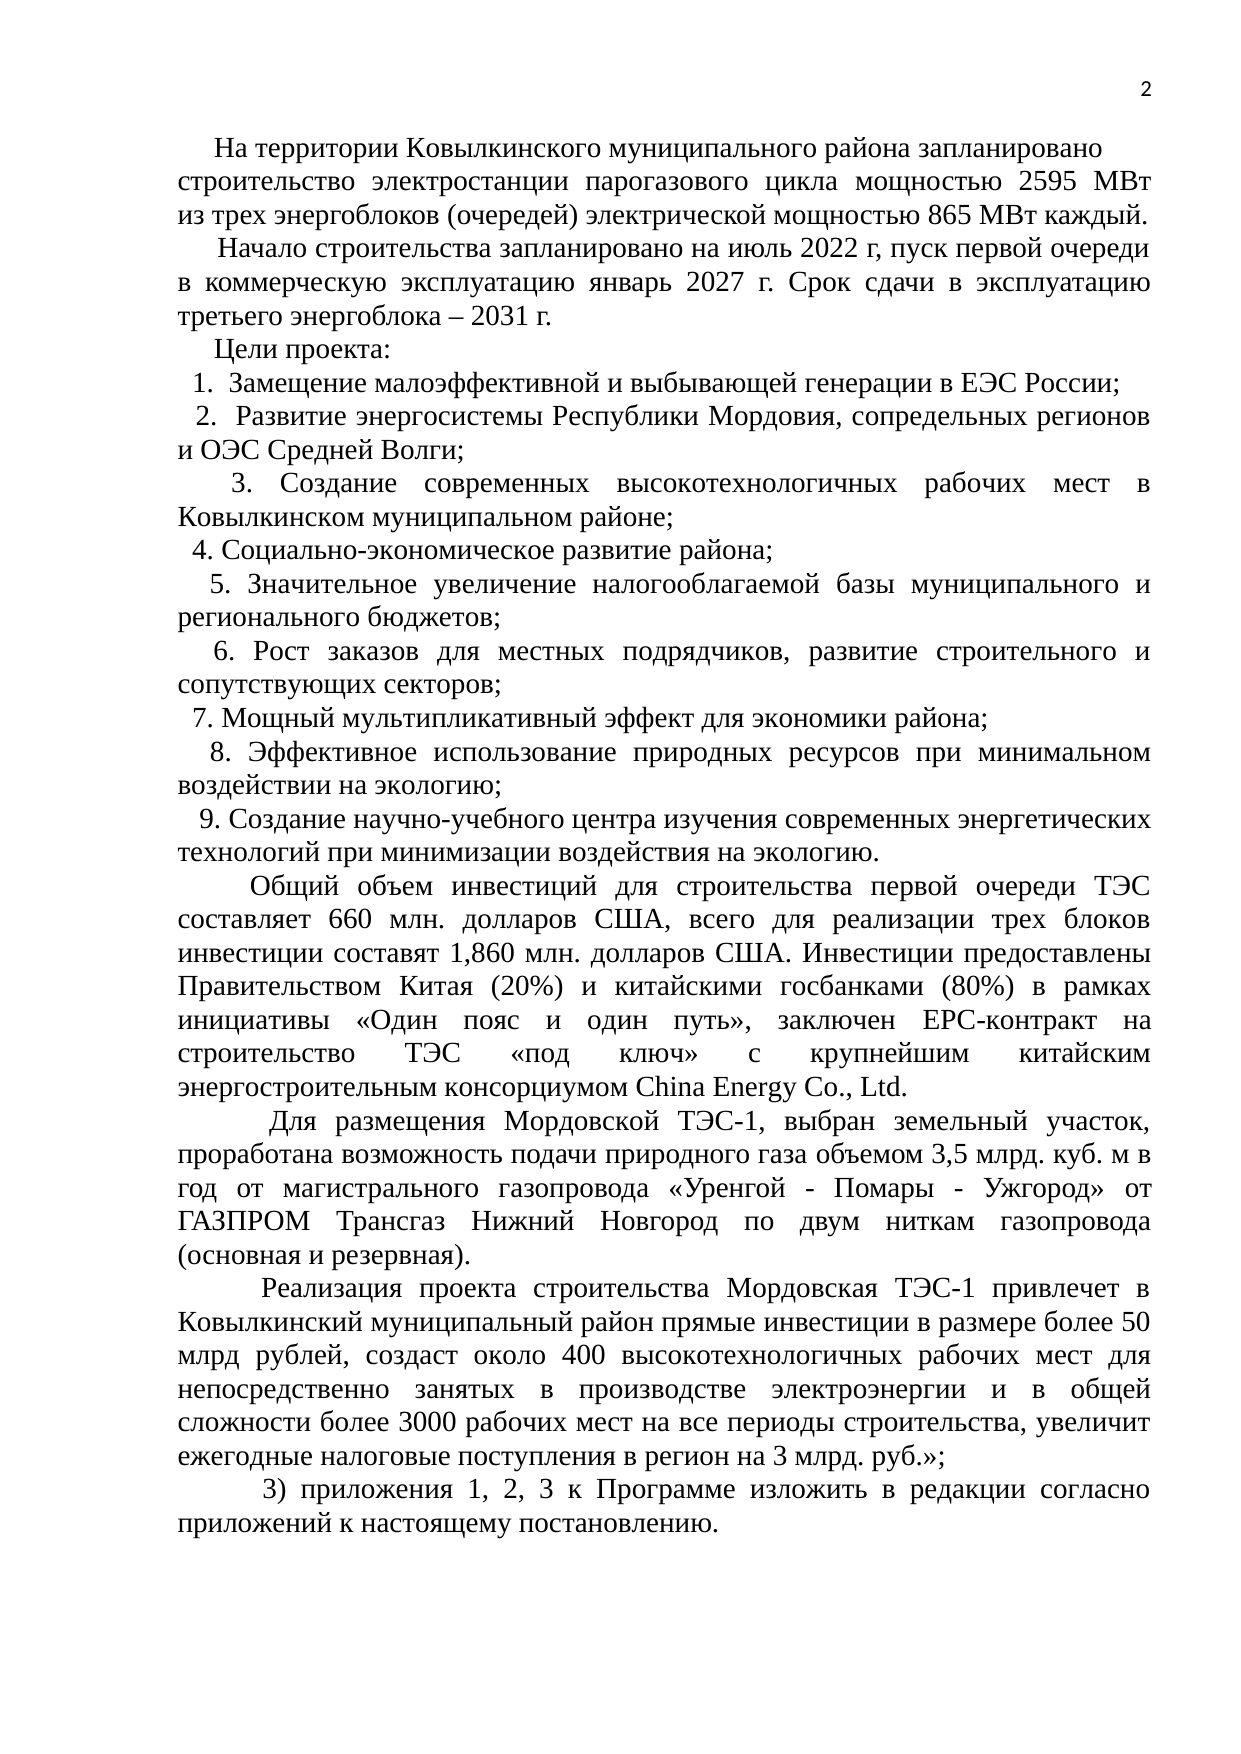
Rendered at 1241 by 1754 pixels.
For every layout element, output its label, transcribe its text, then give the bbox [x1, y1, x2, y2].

text На территории Ковылкинского муниципального района запланировано [177, 130, 1152, 163]
list 2. Развитие энергосистемы Республики Мордовия, сопредельных регионов и ОЭС Средней Волги; [177, 398, 1152, 465]
text Реализация проекта строительства Мордовская ТЭС-1 привлечет в Ковылкинский муниципальный район прямые инвестиции в размере более 50 млрд рублей, создаст около 400 высокотехнологичных рабочих мест для непосредственно занятых в производстве электроэнергии и в общей сложности более 3000 рабочих мест на все периоды строительства, увеличит ежегодные налоговые поступления в регион на 3 млрд. руб.»; [177, 1270, 1152, 1472]
text Цели проекта: [177, 331, 1152, 365]
text строительство электростанции парогазового цикла мощностью 2595 МВт из трех энергоблоков (очередей) электрической мощностью 865 МВт каждый. [177, 163, 1152, 231]
list 6. Рост заказов для местных подрядчиков, развитие строительного и сопутствующих секторов; [177, 633, 1152, 700]
list 7. Мощный мультипликативный эффект для экономики района; [177, 700, 1152, 734]
list 3. Создание современных высокотехнологичных рабочих мест в Ковылкинском муниципальном районе; [177, 465, 1152, 532]
list 8. Эффективное использование природных ресурсов при минимальном воздействии на экологию; [177, 734, 1152, 801]
text Начало строительства запланировано на июль 2022 г, пуск первой очереди в коммерческую эксплуатацию январь 2027 г. Срок сдачи в эксплуатацию третьего энергоблока – 2031 г. [177, 231, 1152, 331]
text Общий объем инвестиций для строительства первой очереди ТЭС составляет 660 млн. долларов США, всего для реализации трех блоков инвестиции составят 1,860 млн. долларов США. Инвестиции предоставлены Правительством Китая (20%) и китайскими госбанками (80%) в рамках инициативы «Один пояс и один путь», заключен EPC-контракт на строительство ТЭС «под ключ» с крупнейшим китайским энергостроительным консорциумом China Energy Co., Ltd. [177, 868, 1152, 1103]
text Для размещения Мордовской ТЭС-1, выбран земельный участок, проработана возможность подачи природного газа объемом 3,5 млрд. куб. м в год от магистрального газопровода «Уренгой - Помары - Ужгород» от ГАЗПРОМ Трансгаз Нижний Новгород по двум ниткам газопровода (основная и резервная). [177, 1103, 1152, 1270]
text 3) приложения 1, 2, 3 к Программе изложить в редакции согласно приложений к настоящему постановлению. [177, 1472, 1152, 1539]
list 1. Замещение малоэффективной и выбывающей генерации в ЕЭС России; [177, 365, 1152, 398]
list 4. Социально-экономическое развитие района; [177, 532, 1152, 566]
list 9. Создание научно-учебного центра изучения современных энергетических технологий при минимизации воздействия на экологию. [177, 801, 1152, 868]
list 5. Значительное увеличение налогооблагаемой базы муниципального и регионального бюджетов; [177, 566, 1152, 633]
